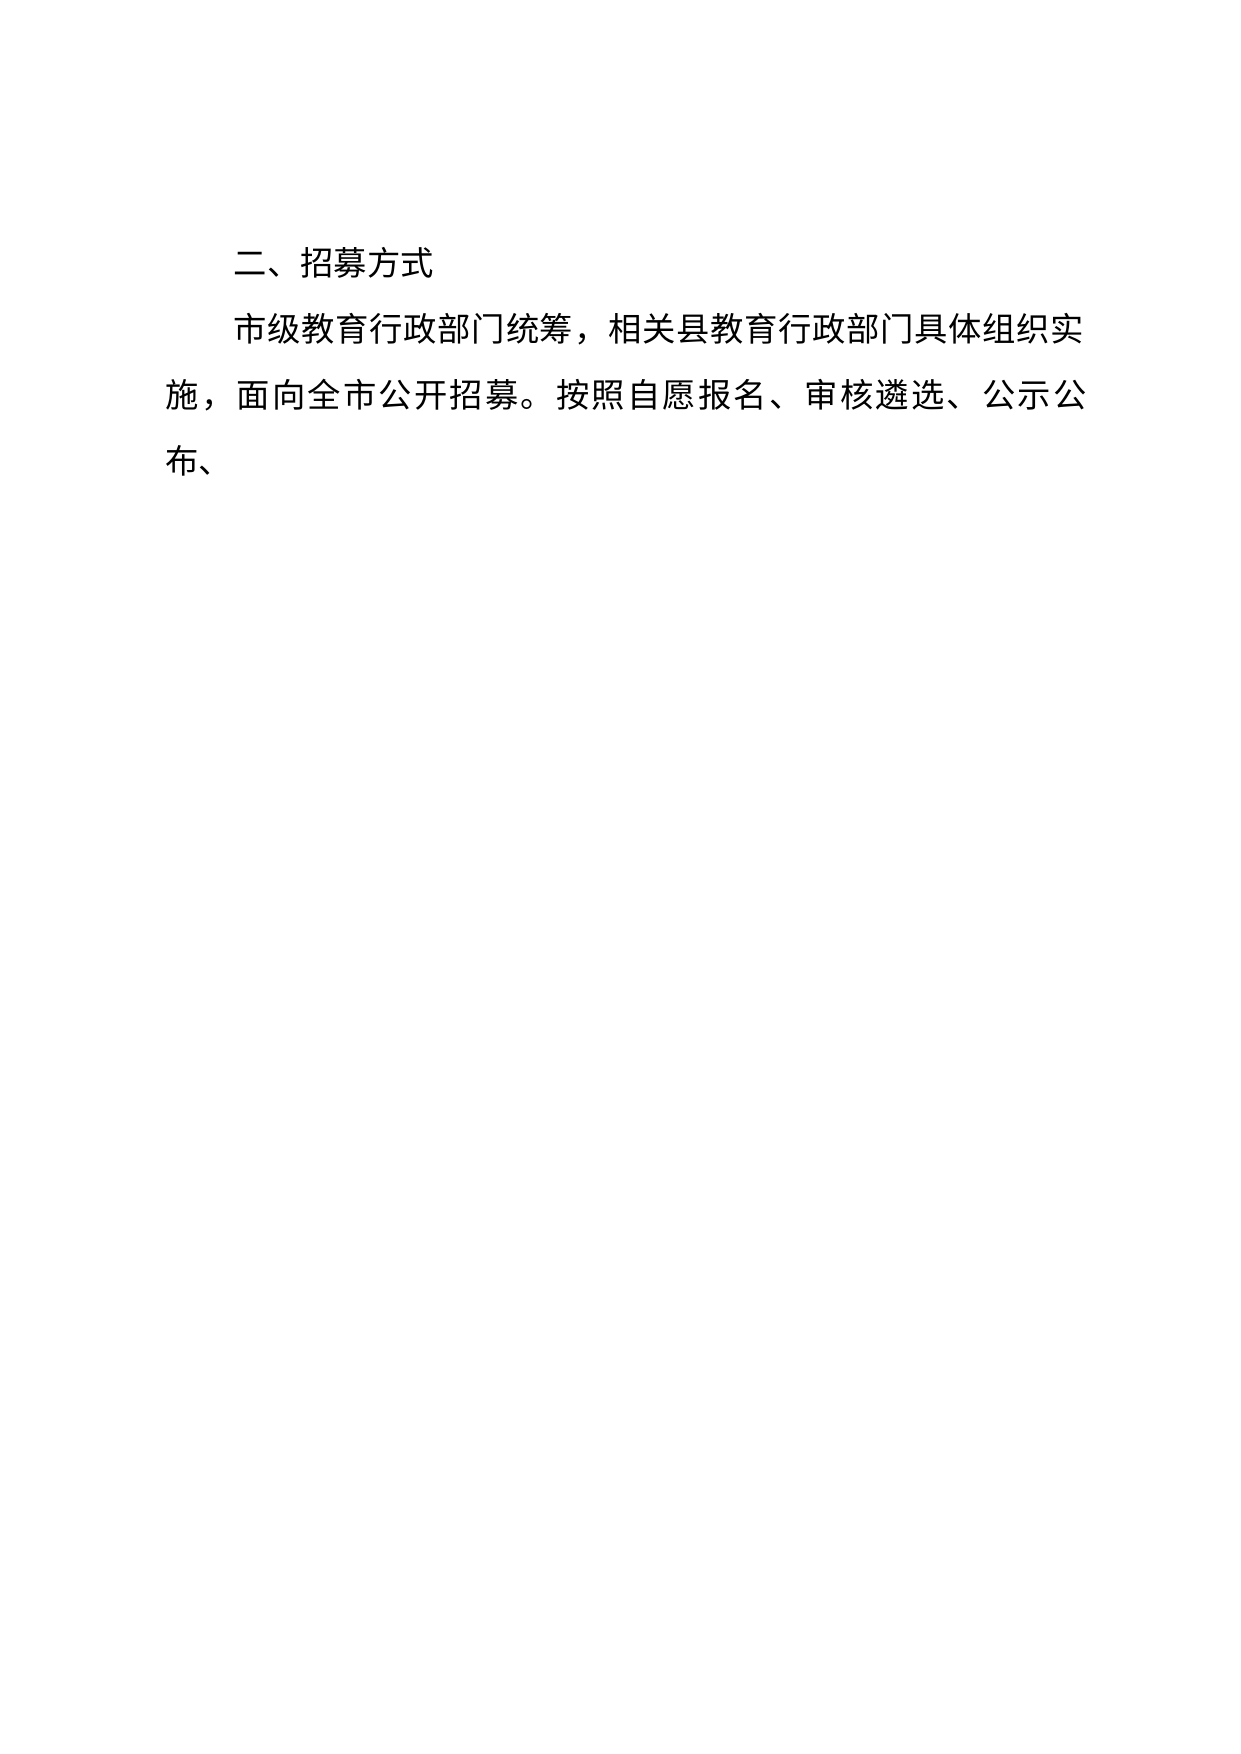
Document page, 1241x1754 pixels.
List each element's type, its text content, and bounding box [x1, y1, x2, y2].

text 二、招募方式 [165, 227, 1087, 294]
text 市级教育行政部门统筹，相关县教育行政部门具体组织实施，面向全市公开招募。按照自愿报名、审核遴选、公示公布、 [165, 294, 1087, 492]
